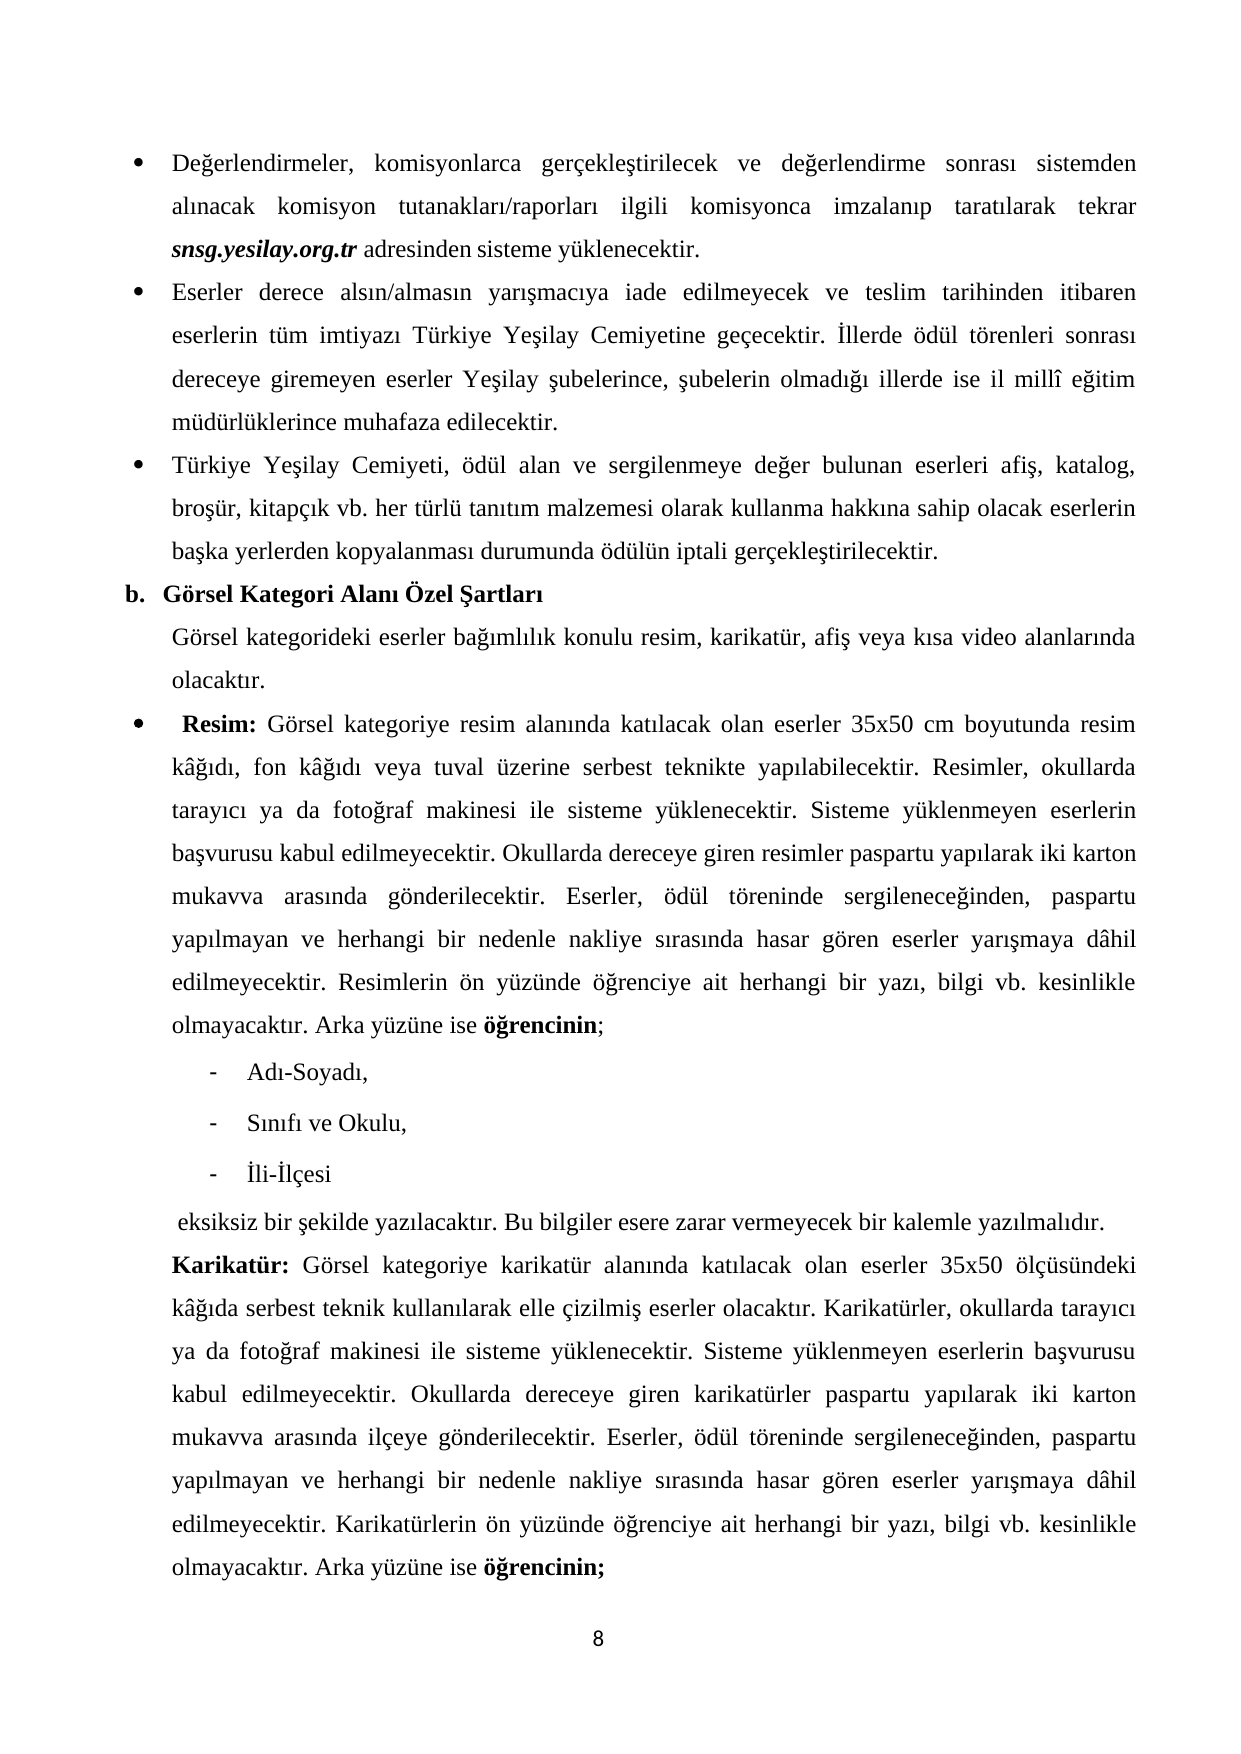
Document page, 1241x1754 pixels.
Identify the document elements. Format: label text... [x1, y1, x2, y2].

list Resim: Görsel kategoriye resim alanında katılacak olan eserler 35x50 cm boyutunda resim kâğıdı, fon kâğıdı veya tuval üzerine serbest teknikte yapılabilecektir. Resimler, okullarda tarayıcı ya da fotoğraf makinesi ile sisteme yüklenecektir. Sisteme yüklenmeyen eserlerin başvurusu kabul edilmeyecektir. Okullarda dereceye giren resimler paspartu yapılarak iki karton mukavva arasında gönderilecektir. Eserler, ödül töreninde sergileneceğinden, paspartu yapılmayan ve herhangi bir nedenle nakliye sırasında hasar gören eserler yarışmaya dâhil edilmeyecektir. Resimlerin ön yüzünde öğrenciye ait herhangi bir yazı, bilgi vb. kesinlikle olmayacaktır. Arka yüzüne ise öğrencinin; [134, 709, 1137, 1039]
list Görsel Kategori Alanı Özel Şartları [125, 579, 1137, 608]
list Eserler derece alsın/almasın yarışmacıya iade edilmeyecek ve teslim tarihinden itibaren eserlerin tüm imtiyazı Türkiye Yeşilay Cemiyetine geçecektir. İllerde ödül törenleri sonrası dereceye giremeyen eserler Yeşilay şubelerince, şubelerin olmadığı illerde ise il millî eğitim müdürlüklerince muhafaza edilecektir. [134, 277, 1137, 436]
list Türkiye Yeşilay Cemiyeti, ödül alan ve sergilenmeye değer bulunan eserleri afiş, katalog, broşür, kitapçık vb. her türlü tanıtım malzemesi olarak kullanma hakkına sahip olacak eserlerin başka yerlerden kopyalanması durumunda ödülün iptali gerçekleştirilecektir. [134, 450, 1137, 565]
list eksiksiz bir şekilde yazılacaktır. Bu bilgiler esere zarar vermeyecek bir kalemle yazılmalıdır. [177, 1207, 1137, 1236]
list Görsel kategorideki eserler bağımlılık konulu resim, karikatür, afiş veya kısa video alanlarında olacaktır. [172, 622, 1137, 694]
list Sınıfı ve Okulu, [209, 1105, 1137, 1139]
list Değerlendirmeler, komisyonlarca gerçekleştirilecek ve değerlendirme sonrası sistemden alınacak komisyon tutanakları/raporları ilgili komisyonca imzalanıp taratılarak tekrar snsg.yesilay.org.tr adresinden sisteme yüklenecektir. [134, 148, 1137, 263]
list Adı-Soyadı, [209, 1054, 1137, 1088]
list Karikatür: Görsel kategoriye karikatür alanında katılacak olan eserler 35x50 ölçüsündeki kâğıda serbest teknik kullanılarak elle çizilmiş eserler olacaktır. Karikatürler, okullarda tarayıcı ya da fotoğraf makinesi ile sisteme yüklenecektir. Sisteme yüklenmeyen eserlerin başvurusu kabul edilmeyecektir. Okullarda dereceye giren karikatürler paspartu yapılarak iki karton mukavva arasında ilçeye gönderilecektir. Eserler, ödül töreninde sergileneceğinden, paspartu yapılmayan ve herhangi bir nedenle nakliye sırasında hasar gören eserler yarışmaya dâhil edilmeyecektir. Karikatürlerin ön yüzünde öğrenciye ait herhangi bir yazı, bilgi vb. kesinlikle olmayacaktır. Arka yüzüne ise öğrencinin; [172, 1250, 1137, 1581]
list İli-İlçesi [209, 1156, 1137, 1190]
